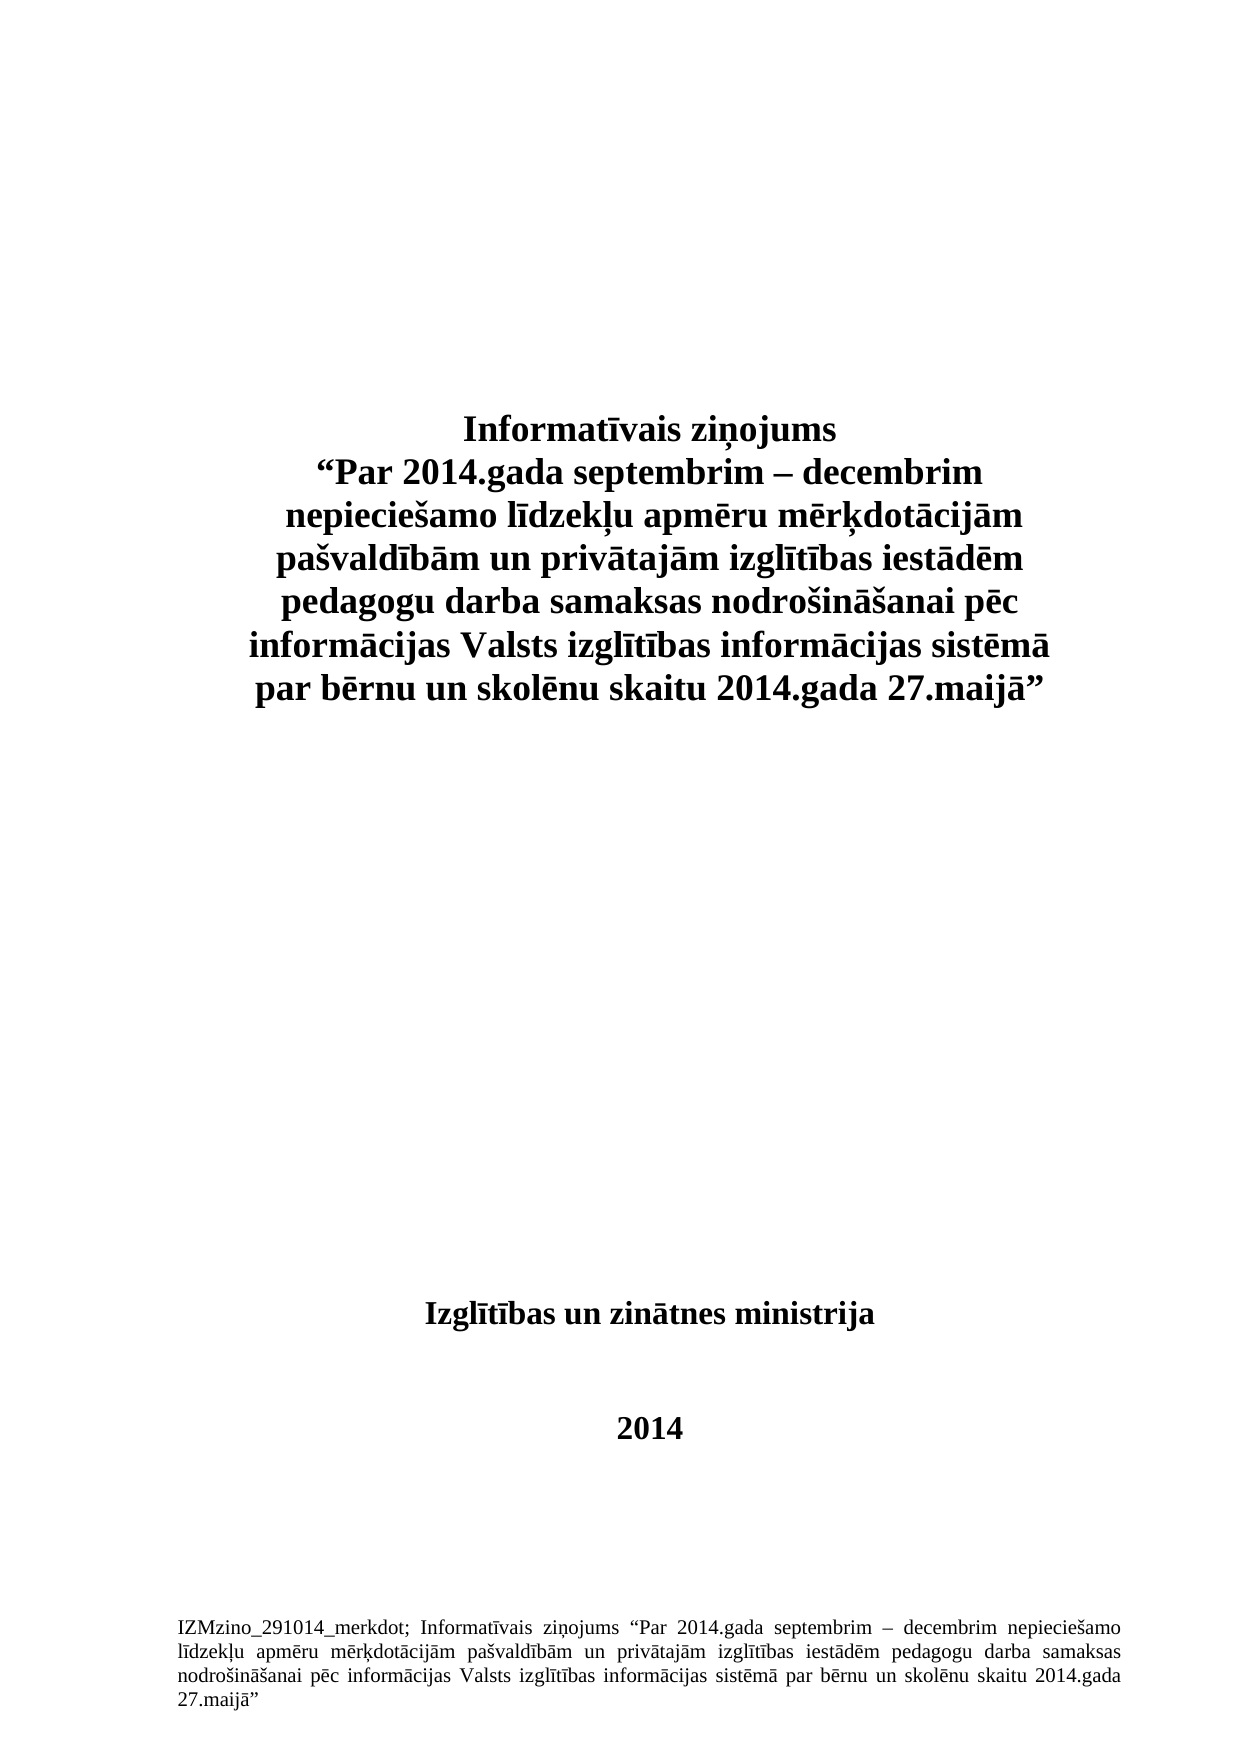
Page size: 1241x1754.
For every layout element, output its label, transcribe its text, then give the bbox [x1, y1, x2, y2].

text Izglītības un zinātnes ministrija [177, 1293, 1122, 1331]
title par bērnu un skolēnu skaitu 2014.gada 27.maijā” [177, 665, 1122, 708]
title Informatīvais [177, 406, 1122, 449]
text 2014 [177, 1408, 1122, 1446]
title “Par 2014.gada septembrim – decembrim [177, 449, 1122, 493]
title nepieciešamo līdzekļu apmēru mērķdotācijām pašvaldībām un privātajām izglītības iestādēm [177, 493, 1122, 579]
title pedagogu darba samaksas nodrošināšanai pēc informācijas Valsts izglītības informācijas sistēmā [177, 579, 1122, 665]
